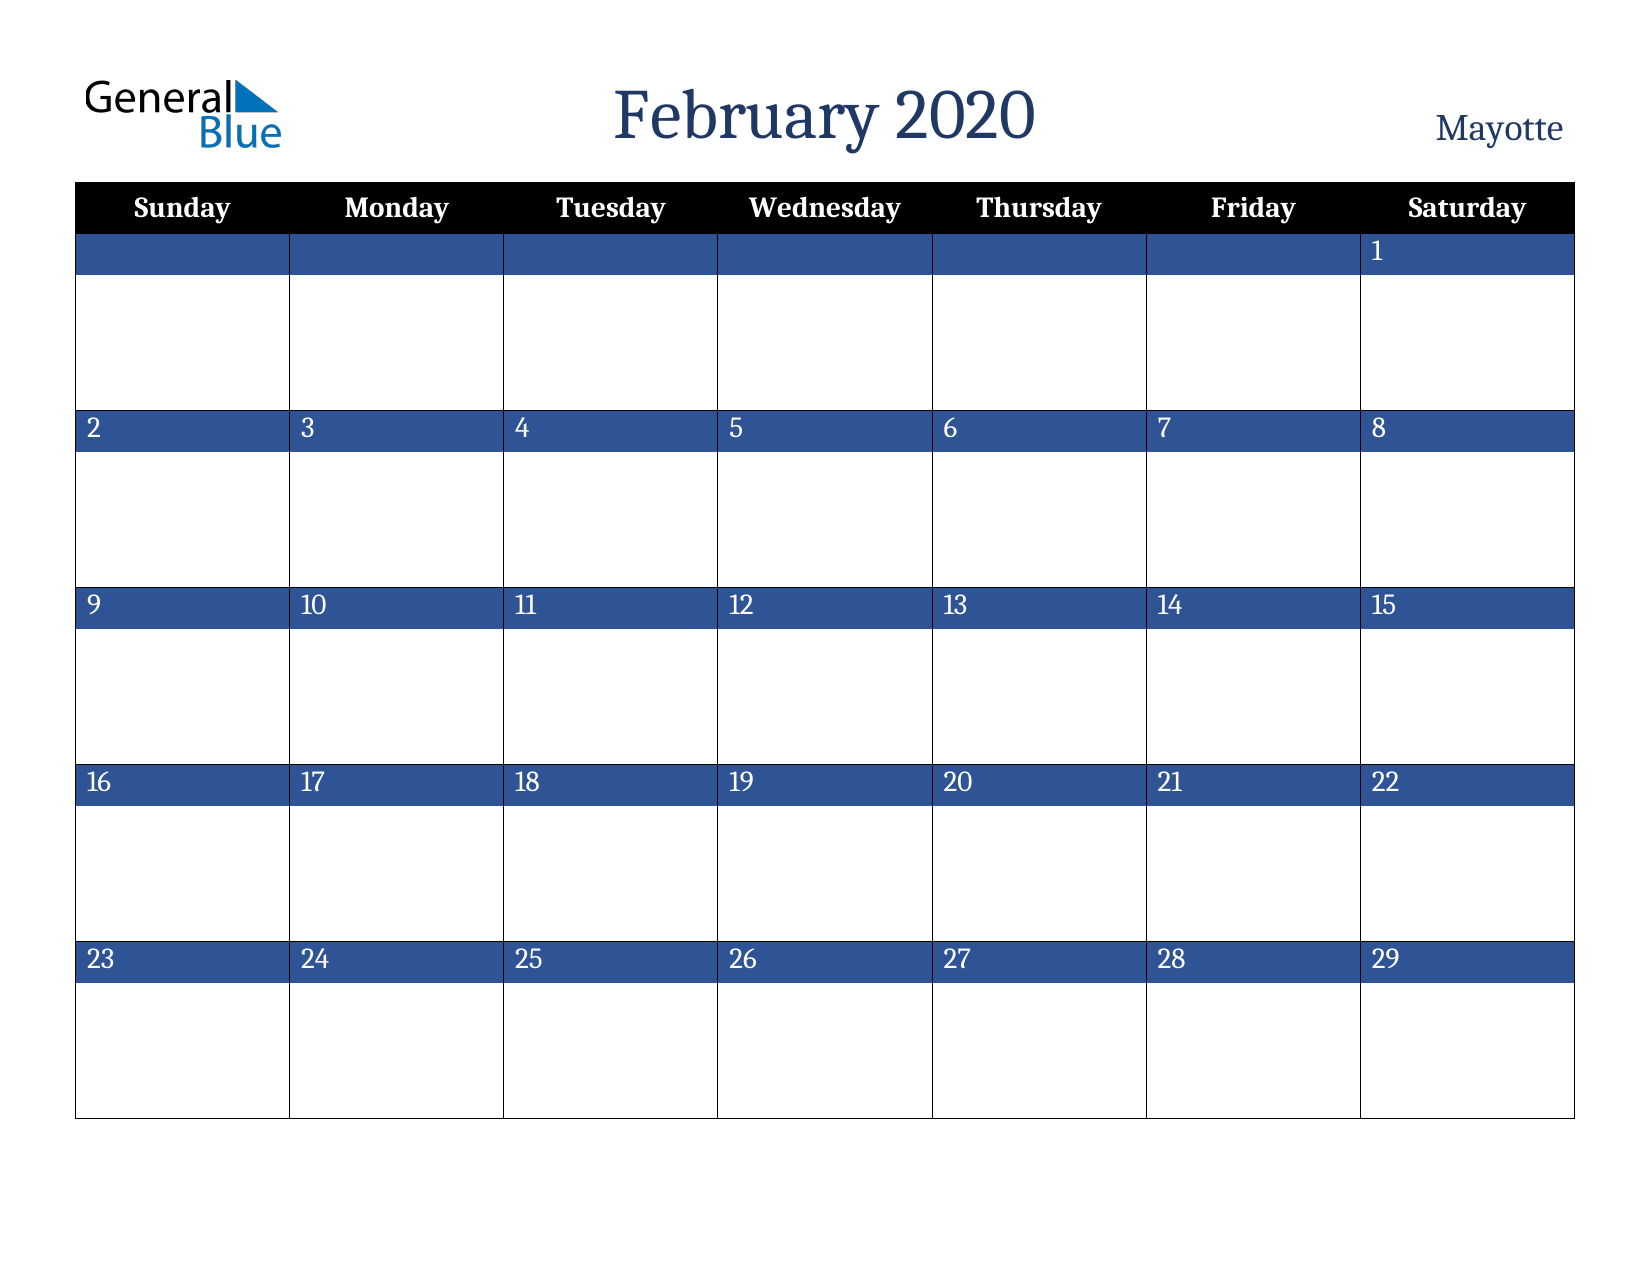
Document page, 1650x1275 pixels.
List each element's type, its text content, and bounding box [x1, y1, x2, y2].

picture [86, 80, 281, 148]
table_cell [290, 234, 503, 275]
table_cell 4 [504, 411, 717, 452]
table_cell 28 [1147, 942, 1360, 983]
table_cell 25 [504, 942, 717, 983]
table_cell [1361, 983, 1574, 1118]
table_cell [504, 629, 717, 764]
table_cell [1147, 983, 1360, 1118]
table_cell Thursday [933, 183, 1146, 233]
table_cell 29 [1361, 942, 1574, 983]
table_cell [1361, 806, 1574, 941]
table_cell 9 [76, 588, 289, 629]
table_cell [718, 806, 932, 941]
table_cell Sunday [76, 183, 289, 233]
table_cell [1361, 629, 1574, 764]
table_cell Friday [1147, 183, 1360, 233]
table_cell [76, 806, 289, 941]
table_cell 14 [1147, 588, 1360, 629]
table_cell [504, 452, 717, 587]
table_cell Saturday [1361, 183, 1574, 233]
table_cell Wednesday [718, 183, 932, 233]
table_header [76, 75, 503, 182]
table_cell 23 [76, 942, 289, 983]
table_cell 5 [718, 411, 932, 452]
table_cell [933, 983, 1146, 1118]
table_cell [1147, 234, 1360, 275]
table_cell 26 [718, 942, 932, 983]
table_cell [290, 629, 503, 764]
table_cell 10 [290, 588, 503, 629]
table_cell [1361, 275, 1574, 410]
table_cell Monday [290, 183, 503, 233]
table_cell [933, 629, 1146, 764]
table_cell 1 [1361, 234, 1574, 275]
table_cell 17 [290, 765, 503, 806]
table_cell [1147, 629, 1360, 764]
table_cell [1147, 275, 1360, 410]
table_cell [504, 275, 717, 410]
table_cell [718, 629, 932, 764]
table_cell 24 [290, 942, 503, 983]
table_cell [290, 275, 503, 410]
table_cell [76, 629, 289, 764]
table_cell [718, 234, 932, 275]
table_cell [76, 983, 289, 1118]
table_cell 3 [290, 411, 503, 452]
table_cell [76, 452, 289, 587]
table_cell 7 [1147, 411, 1360, 452]
table_cell [290, 452, 503, 587]
table_cell 21 [1147, 765, 1360, 806]
table_cell 18 [504, 765, 717, 806]
table_cell 13 [933, 588, 1146, 629]
table_cell 2 [76, 411, 289, 452]
table_cell [1147, 806, 1360, 941]
table_cell 15 [1361, 588, 1574, 629]
table_cell [933, 806, 1146, 941]
table_cell 27 [933, 942, 1146, 983]
table_cell 20 [933, 765, 1146, 806]
table_cell 6 [933, 411, 1146, 452]
table_cell [290, 806, 503, 941]
table_cell [290, 983, 503, 1118]
table_cell 19 [718, 765, 932, 806]
table_cell 12 [718, 588, 932, 629]
table_cell [933, 234, 1146, 275]
table_header Mayotte [1146, 75, 1574, 182]
table_cell [718, 983, 932, 1118]
table_cell [1147, 452, 1360, 587]
table_cell [504, 234, 717, 275]
table_cell [1361, 452, 1574, 587]
table_cell [718, 275, 932, 410]
table_cell [504, 983, 717, 1118]
table_cell [718, 452, 932, 587]
table_cell 8 [1361, 411, 1574, 452]
table_cell [76, 234, 289, 275]
table_cell [933, 452, 1146, 587]
table_cell 22 [1361, 765, 1574, 806]
table_cell [504, 806, 717, 941]
table_cell 16 [76, 765, 289, 806]
table_cell Tuesday [504, 183, 717, 233]
table_cell [933, 275, 1146, 410]
table_cell [76, 275, 289, 410]
table_cell 11 [504, 588, 717, 629]
table_header February 2020 [504, 75, 1146, 182]
